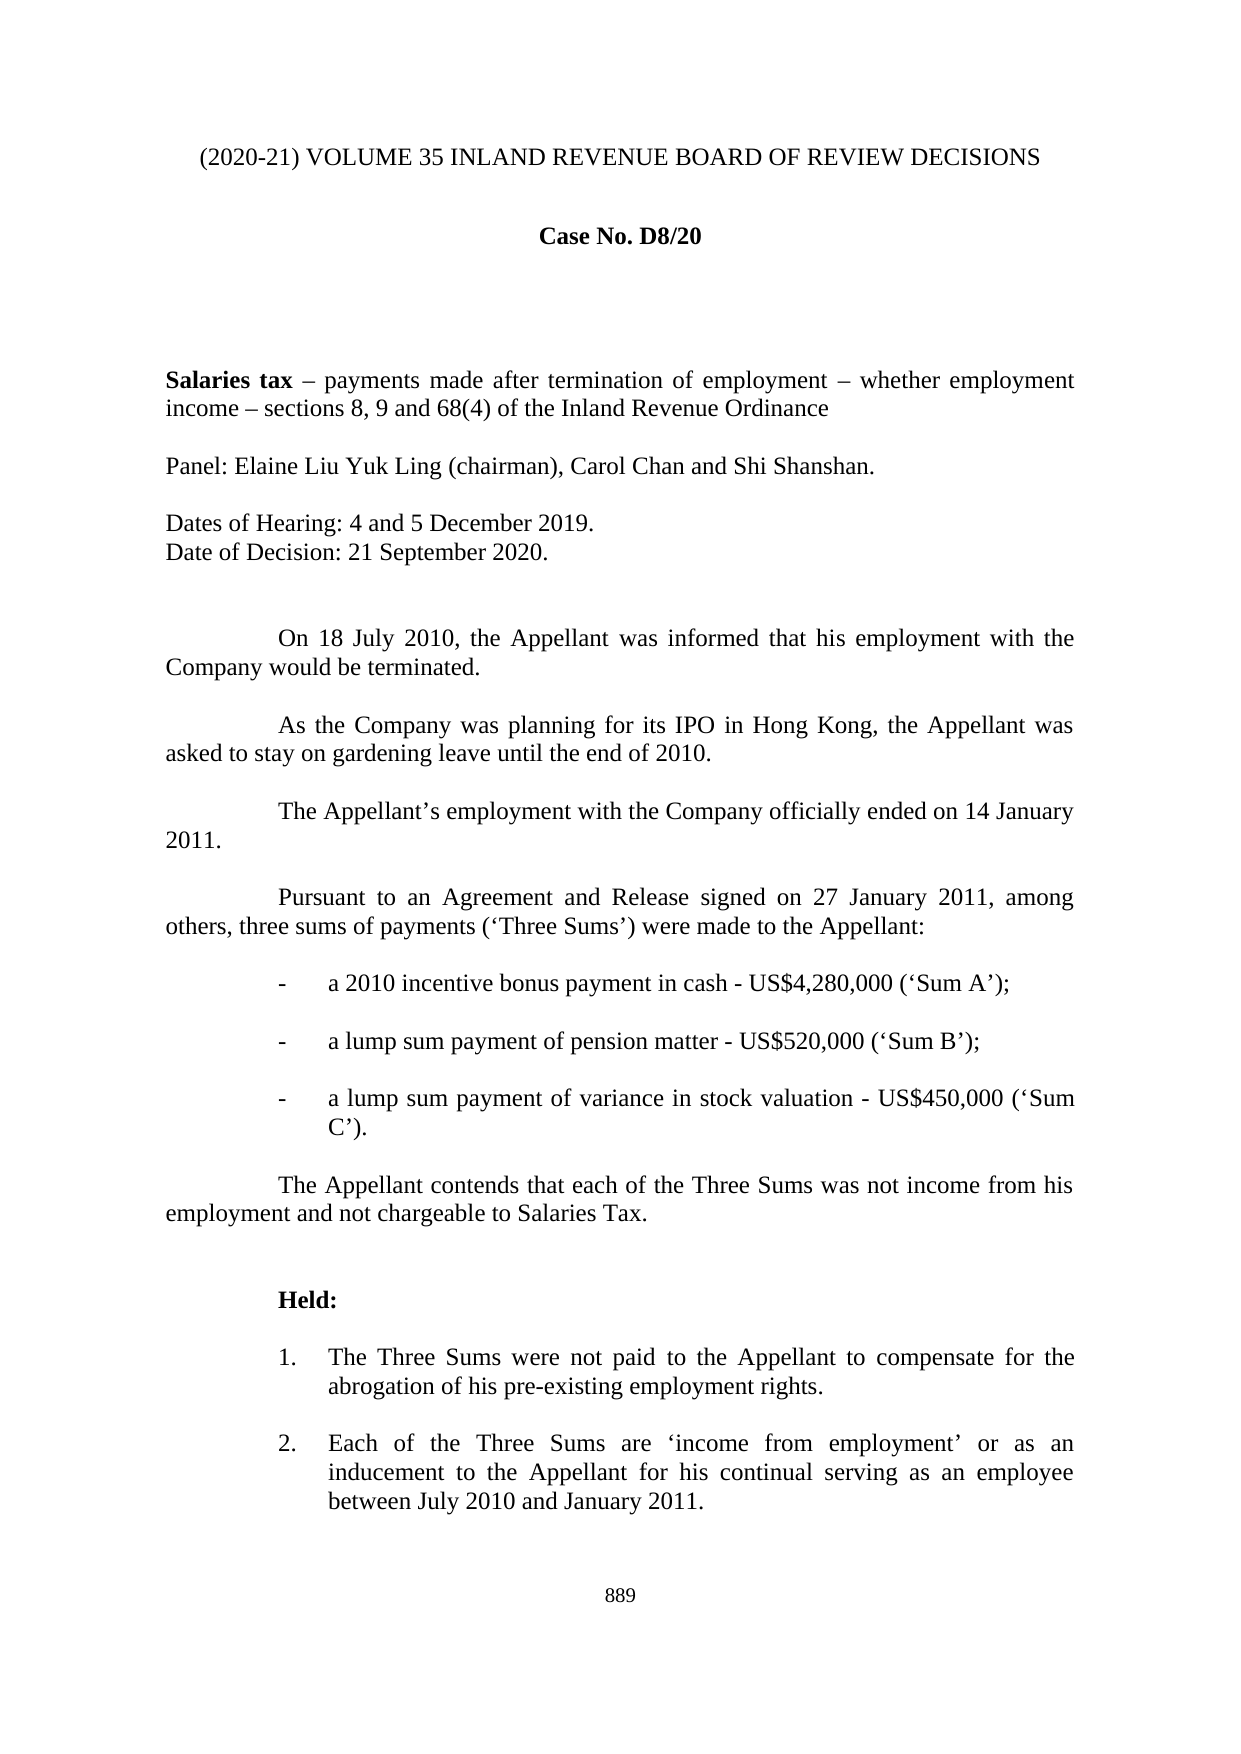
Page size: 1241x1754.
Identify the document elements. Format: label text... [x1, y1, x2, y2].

text Panel: Elaine Liu Yuk Ling (chairman), Carol Chan and Shi Shanshan. [165, 451, 1075, 480]
list a 2010 incentive bonus payment in cash - US$4,280,000 (‘Sum A’); [278, 968, 1075, 997]
list a lump sum payment of pension matter - US$520,000 (‘Sum B’); [278, 1026, 1075, 1055]
text The Appellant’s employment with the Company officially ended on 14 January 2011. [165, 796, 1075, 853]
text The Appellant contends that each of the Three Sums was not income from his employment and not chargeable to Salaries Tax. [165, 1170, 1075, 1227]
text Pursuant to an Agreement and Release signed on 27 January 2011, among others, three sums of payments (‘Three Sums’) were made to the Appellant: [165, 882, 1075, 940]
title Case No. D8/20 [165, 221, 1075, 250]
list a lump sum payment of variance in stock valuation - US$450,000 (‘Sum C’). [278, 1083, 1075, 1141]
text Held: [278, 1285, 1075, 1313]
text Date of Decision: 21 September 2020. [165, 537, 1075, 566]
list The Three Sums were not paid to the Appellant to compensate for the abrogation of his pre-existing employment rights. [278, 1342, 1075, 1400]
text Salaries tax – payments made after termination of employment – whether employment income – sections 8, 9 and 68(4) of the Inland Revenue Ordinance [165, 365, 1075, 422]
text As the Company was planning for its IPO in Hong Kong, the Appellant was asked to stay on gardening leave until the end of 2010. [165, 710, 1075, 767]
text On 18 July 2010, the Appellant was informed that his employment with the Company would be terminated. [165, 623, 1075, 681]
list Each of the Three Sums are ‘income from employment’ or as an inducement to the Appellant for his continual serving as an employee between July 2010 and January 2011. [278, 1428, 1075, 1515]
text Dates of Hearing: 4 and 5 December 2019. [165, 508, 1075, 537]
